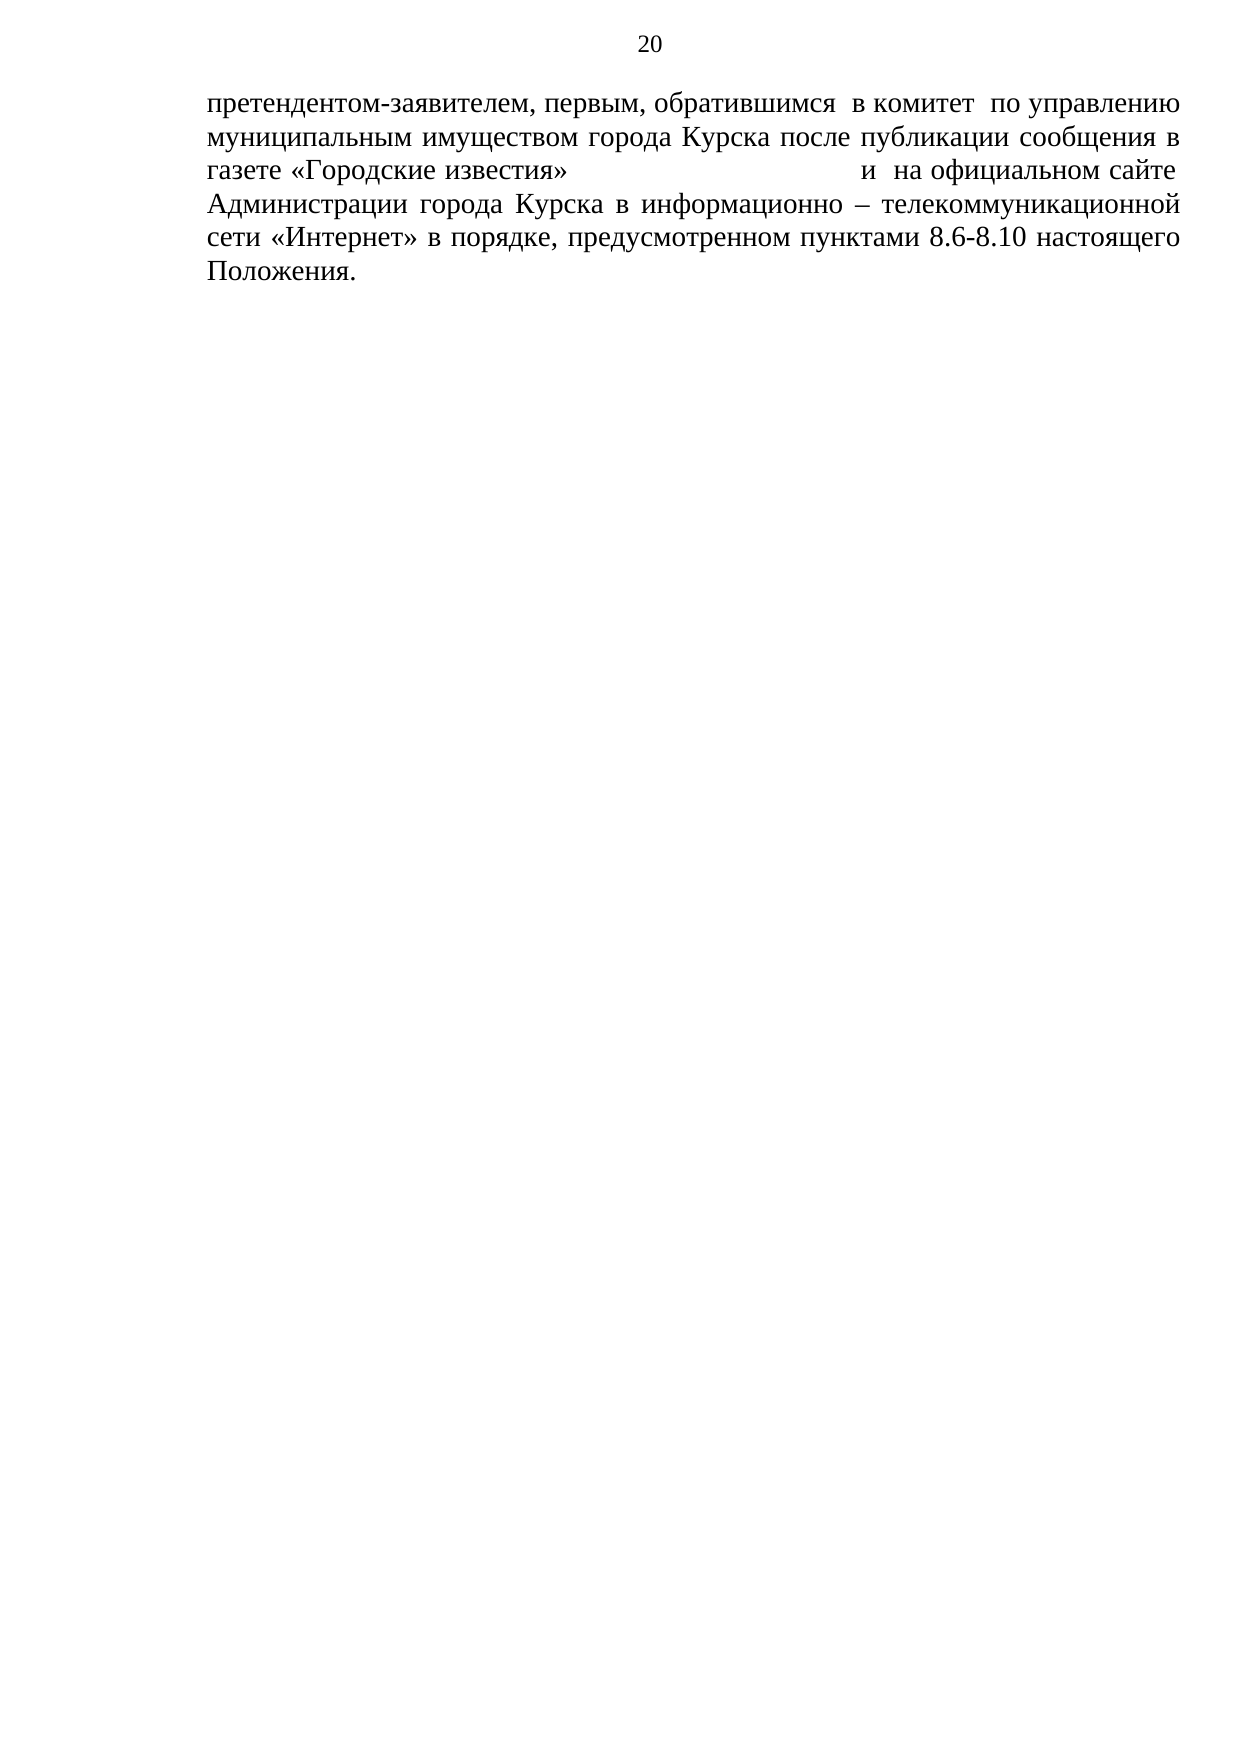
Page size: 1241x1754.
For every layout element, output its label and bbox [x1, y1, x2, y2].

text [207, 85, 1181, 287]
